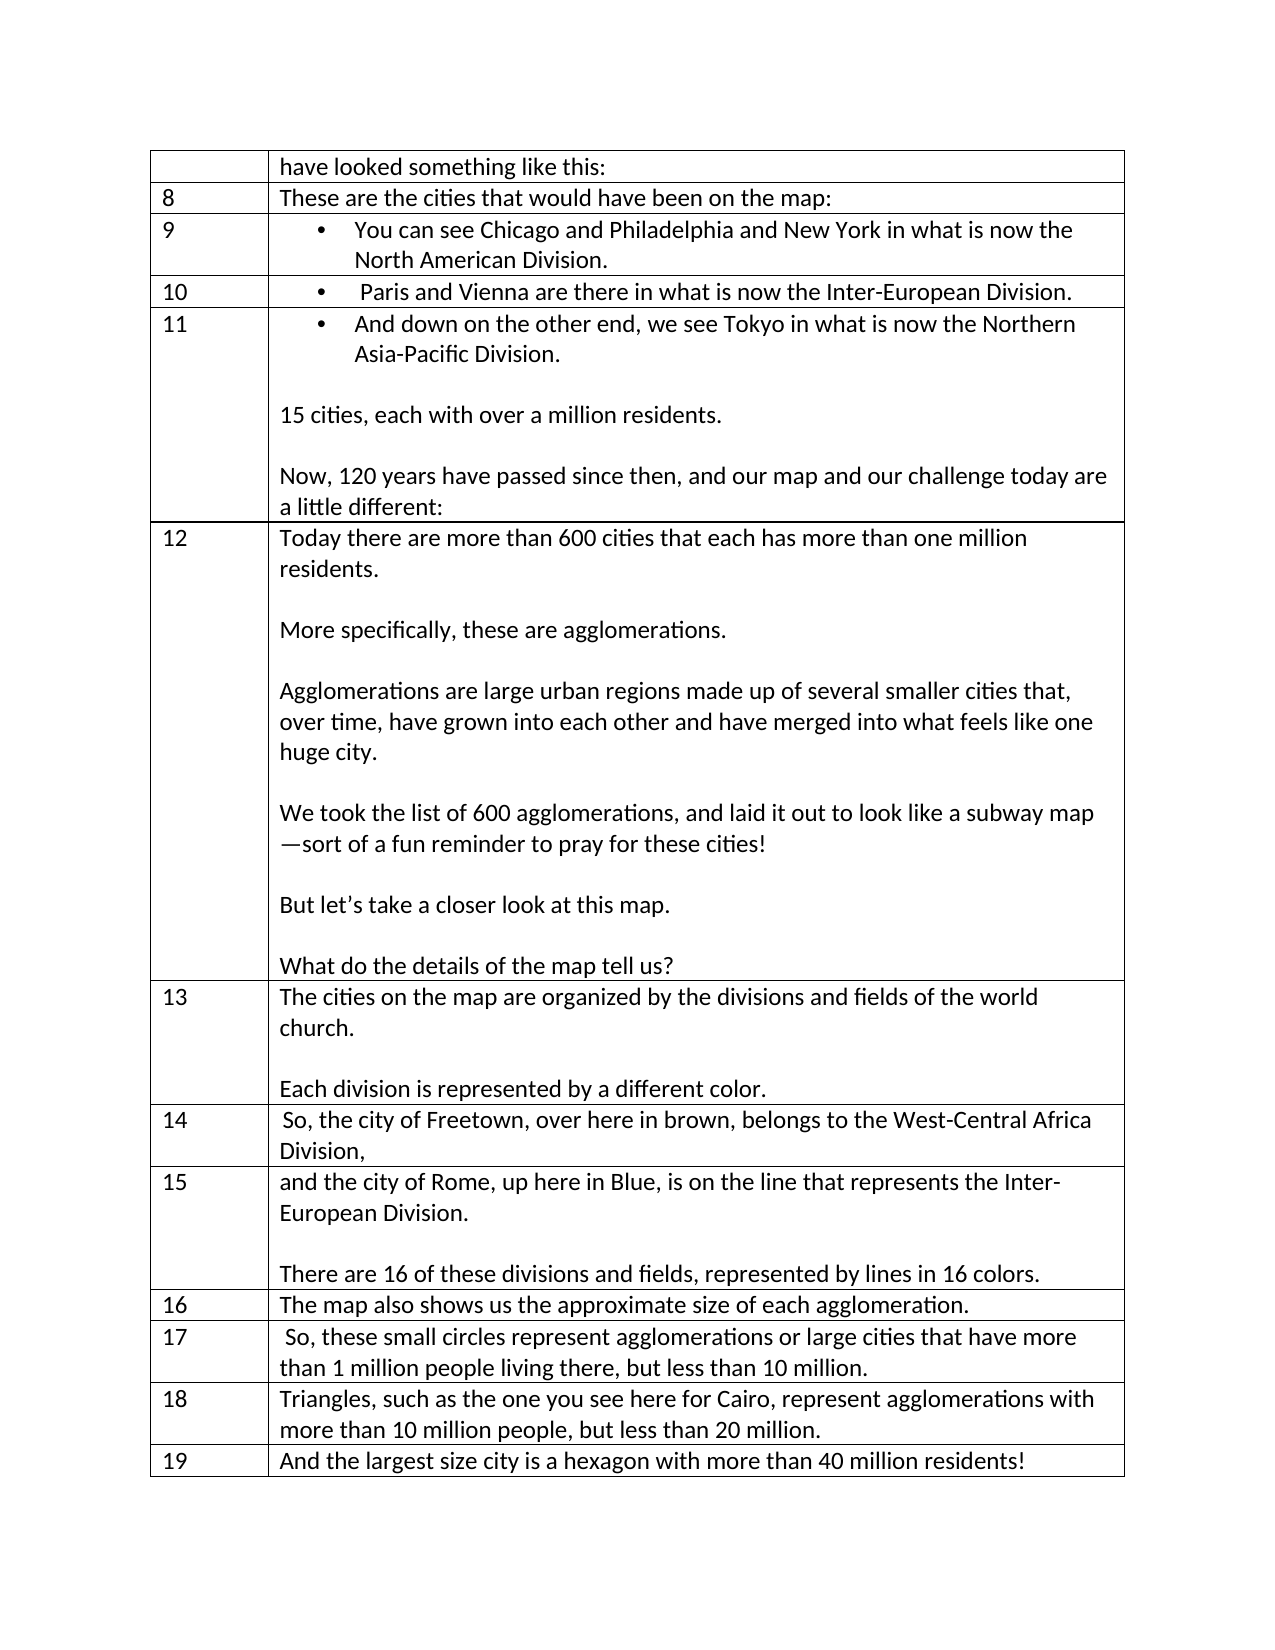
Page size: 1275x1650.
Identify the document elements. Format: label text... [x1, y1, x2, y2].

table_cell So, the city of Freetown, over here in brown, belongs to the West-Central Africa Division, [269, 1105, 1124, 1166]
table_cell The cities on the map are organized by the divisions and fields of the world church. Each division is represented by a different color. [269, 981, 1124, 1103]
table_cell So, these small circles represent agglomerations or large cities that have more than 1 million people living there, but less than 10 million. [269, 1321, 1124, 1382]
table_cell 14 [151, 1105, 268, 1166]
table_cell Paris and Vienna are there in what is now the Inter-European Division. [269, 276, 1124, 307]
table_cell 15 [151, 1167, 268, 1289]
table_cell 7 [151, 151, 268, 182]
table_cell Today there are more than 600 cities that each has more than one million residents. More specifically, these are agglomerations. Agglomerations are large urban regions made up of several smaller cities that, over time, have grown into each other and have merged into what feels like one huge city. We took the list of 600 agglomerations, and laid it out to look like a subway map—sort of a fun reminder to pray for these cities! But let’s take a closer look at this map. What do the details of the map tell us? [269, 523, 1124, 980]
table_cell 8 [151, 183, 268, 213]
table_cell The map also shows us the approximate size of each agglomeration. [269, 1290, 1124, 1320]
table_cell 10 [151, 276, 268, 307]
table_cell You can see Chicago and Philadelphia and New York in what is now the North American Division. [269, 214, 1124, 275]
table_cell And down on the other end, we see Tokyo in what is now the Northern Asia-Pacific Division. 15 cities, each with over a million residents. Now, 120 years have passed since then, and our map and our challenge today are a little different: [269, 308, 1124, 521]
table_cell 17 [151, 1321, 268, 1382]
table_cell 13 [151, 981, 268, 1103]
table_cell 11 [151, 308, 268, 521]
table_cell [269, 151, 1124, 182]
table_cell 18 [151, 1383, 268, 1444]
table_cell 9 [151, 214, 268, 275]
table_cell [269, 1445, 1124, 1476]
table_cell 12 [151, 523, 268, 980]
table_cell 16 [151, 1290, 268, 1320]
table_cell 19 [151, 1445, 268, 1476]
table_cell Triangles, such as the one you see here for Cairo, represent agglomerations with more than 10 million people, but less than 20 million. [269, 1383, 1124, 1444]
table_cell and the city of Rome, up here in Blue, is on the line that represents the Inter-European Division. There are 16 of these divisions and fields, represented by lines in 16 colors. [269, 1167, 1124, 1289]
table_cell These are the cities that would have been on the map: [269, 183, 1124, 213]
